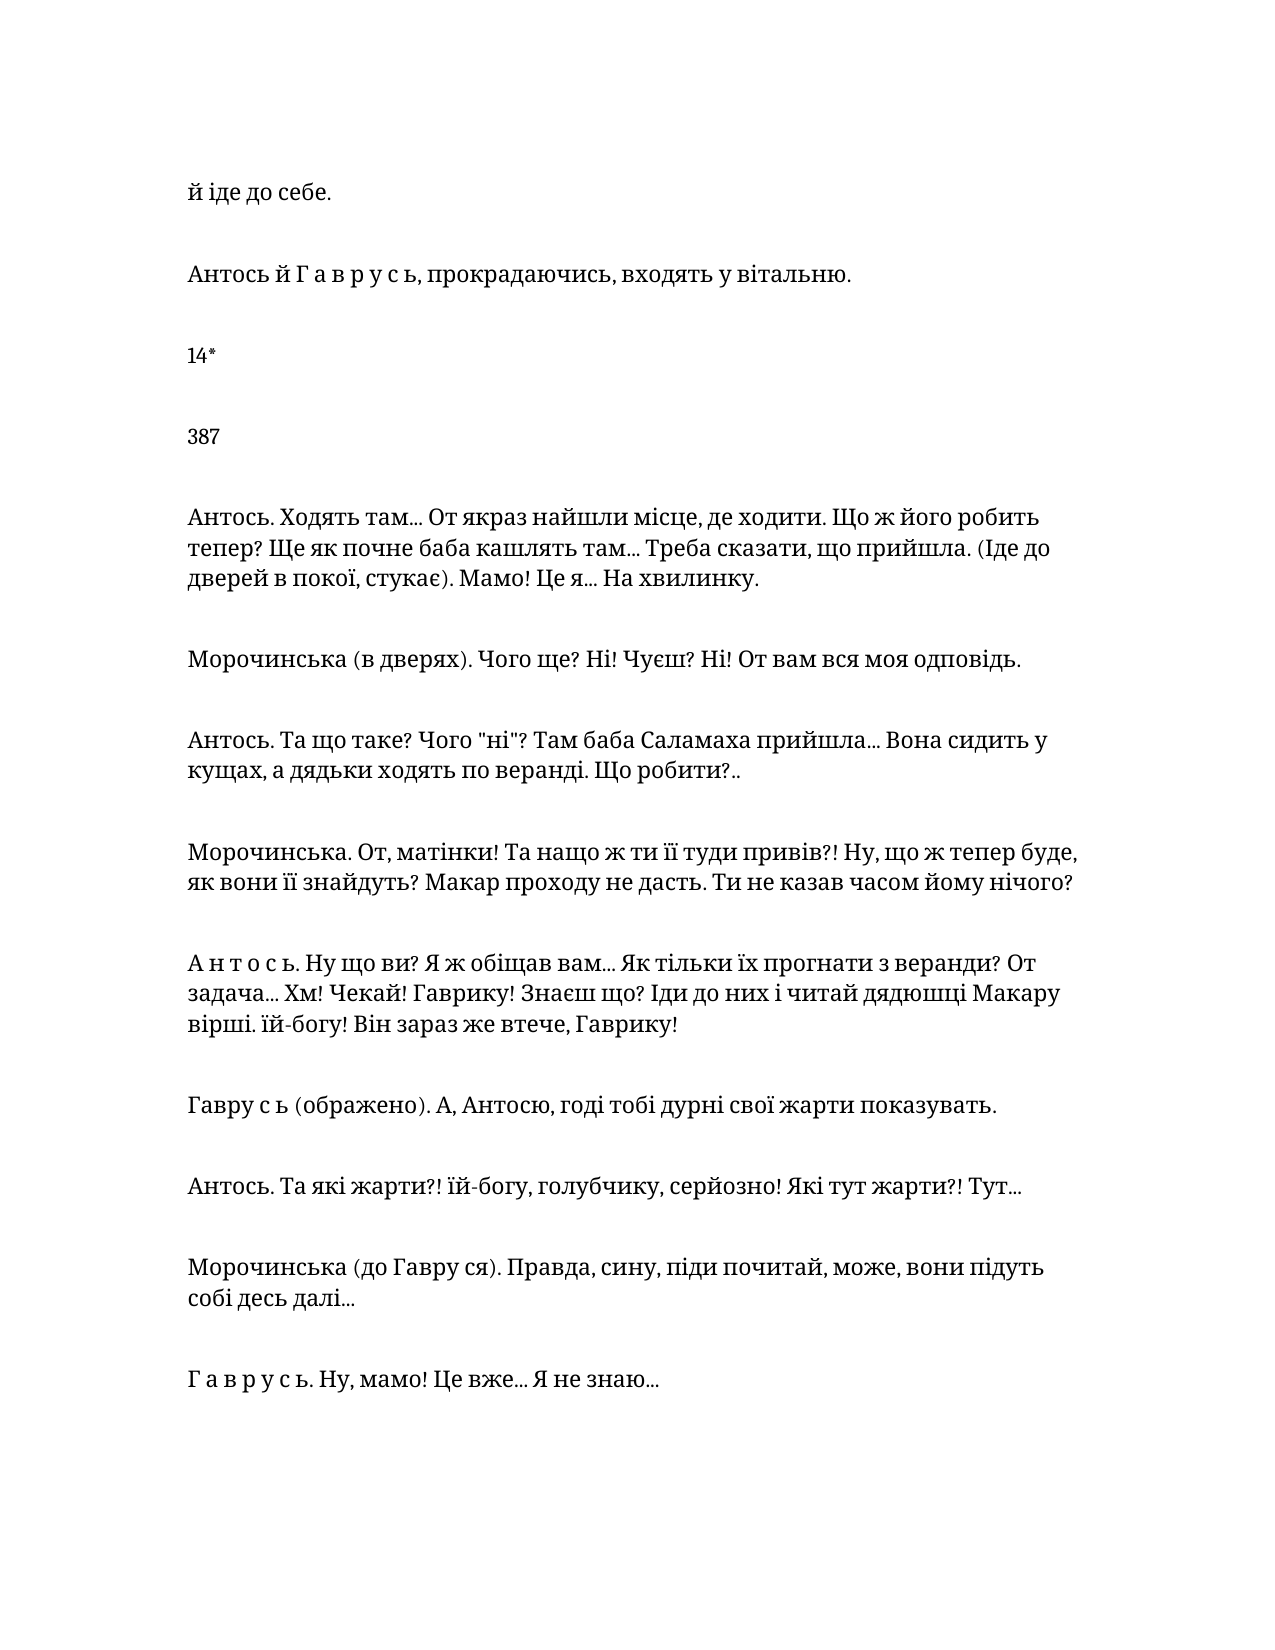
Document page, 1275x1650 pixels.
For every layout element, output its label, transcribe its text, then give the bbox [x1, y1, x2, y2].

text Г а в р у с ь. Ну, мамо! Це вже... Я не знаю... [187, 1336, 1087, 1393]
text Морочинська. От, матінки! Та нащо ж ти її туди привів?! Ну, що ж тепер буде, як вони її знайдуть? Макар проходу не дасть. Ти не казав часом йому нічого? [187, 809, 1087, 896]
text А н т о с ь. Ну що ви? Я ж обіщав вам... Як тільки їх прогнати з веранди? От задача... Хм! Чекай! Гаврику! Знаєш що? Іди до них і читай дядюшці Макару вірші. їй-богу! Він зараз же втече, Гаврику! [187, 921, 1087, 1038]
text 387 [187, 394, 1087, 450]
text Антось. Та що таке? Чого "ні"? Там баба Саламаха прийшла... Вона сидить у кущах, а дядьки ходять по веранді. Що робити?.. [187, 698, 1087, 785]
text Антось. Та які жарти?! їй-богу, голубчику, серйозно! Які тут жарти?! Тут... [187, 1144, 1087, 1200]
text й іде до себе. [187, 150, 1087, 207]
text Антось й Г а в р у с ь, прокрадаючись, входять у вітальню. [187, 231, 1087, 288]
text Гавру с ь (ображено). А, Антосю, годі тобі дурні свої жарти показувать. [187, 1062, 1087, 1119]
text Морочинська (до Гавру ся). Правда, сину, піди почитай, може, вони підуть собі десь далі... [187, 1225, 1087, 1312]
text Морочинська (в дверях). Чого ще? Ні! Чуєш? Ні! От вам вся моя одповідь. [187, 617, 1087, 673]
text Антось. Ходять там... От якраз найшли місце, де ходити. Що ж його робить тепер? Ще як почне баба кашлять там... Треба сказати, що прийшла. (Іде до дверей в покої, стукає). Мамо! Це я... На хвилинку. [187, 475, 1087, 592]
text 14* [187, 312, 1087, 369]
